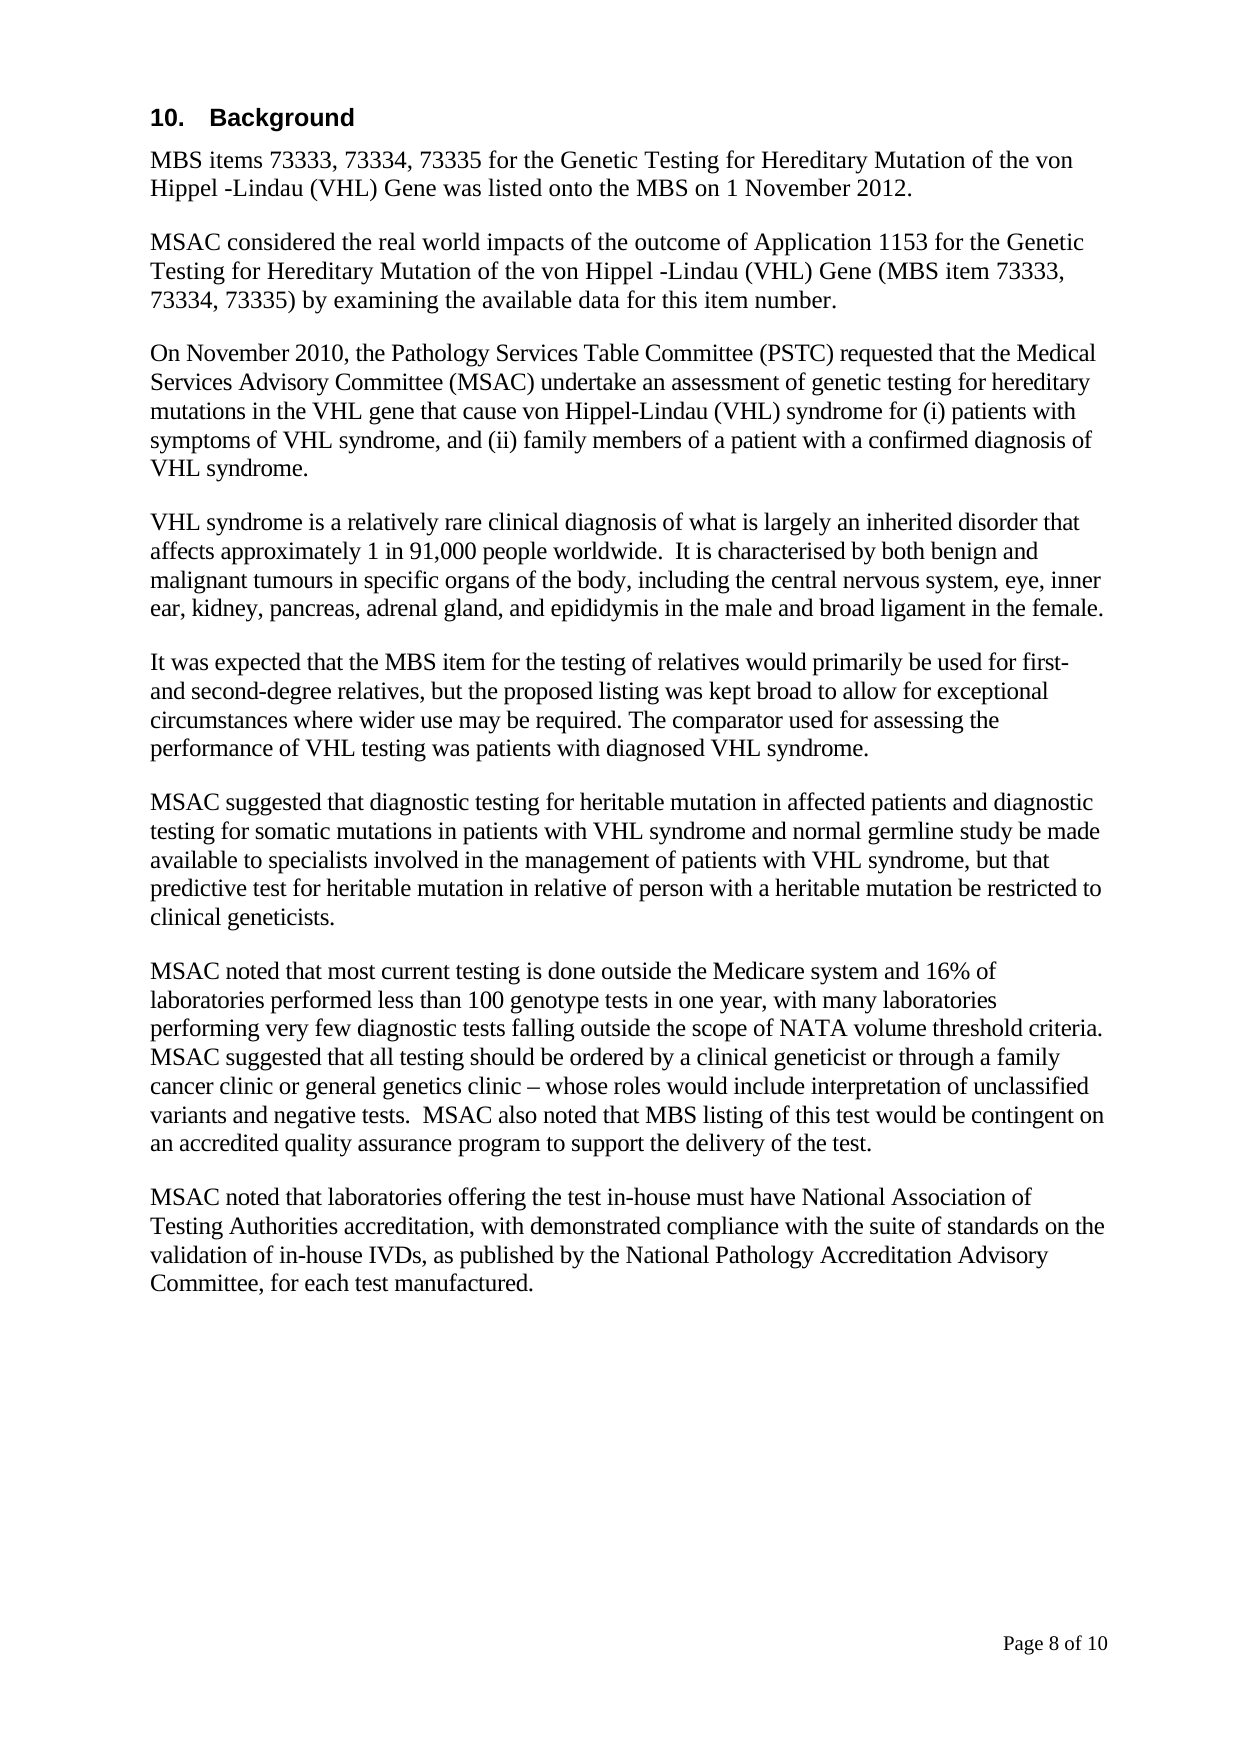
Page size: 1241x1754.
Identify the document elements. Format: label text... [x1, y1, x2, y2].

text It was expected that the MBS item for the testing of relatives would primarily be used for first- and second-degree relatives, but the proposed listing was kept broad to allow for exceptional circumstances where wider use may be required. The comparator used for assessing the performance of VHL testing was patients with diagnosed VHL syndrome. [150, 647, 1107, 762]
text MSAC considered the real world impacts of the outcome of Application 1153 for the Genetic Testing for Hereditary Mutation of the von Hippel -Lindau (VHL) Gene (MBS item 73333, 73334, 73335) by examining the available data for this item number. [150, 227, 1107, 313]
text MSAC noted that most current testing is done outside the Medicare system and 16% of laboratories performed less than 100 genotype tests in one year, with many laboratories performing very few diagnostic tests falling outside the scope of NATA volume threshold criteria. MSAC suggested that all testing should be ordered by a clinical geneticist or through a family cancer clinic or general genetics clinic – whose roles would include interpretation of unclassified variants and negative tests. MSAC also noted that MBS listing of this test would be contingent on an accredited quality assurance program to support the delivery of the test. [150, 956, 1107, 1157]
text MBS items 73333, 73334, 73335 for the Genetic Testing for Hereditary Mutation of the von Hippel -Lindau (VHL) Gene was listed onto the MBS on 1 November 2012. [150, 145, 1107, 202]
text On November 2010, the Pathology Services Table Committee (PSTC) requested that the Medical Services Advisory Committee (MSAC) undertake an assessment of genetic testing for hereditary mutations in the VHL gene that cause von Hippel-Lindau (VHL) syndrome for (i) patients with symptoms of VHL syndrome, and (ii) family members of a patient with a confirmed diagnosis of VHL syndrome. [150, 338, 1107, 482]
subtitle Background [150, 103, 1107, 132]
text VHL syndrome is a relatively rare clinical diagnosis of what is largely an inherited disorder that affects approximately 1 in 91,000 people worldwide. It is characterised by both benign and malignant tumours in specific organs of the body, including the central nervous system, eye, inner ear, kidney, pancreas, adrenal gland, and epididymis in the male and broad ligament in the female. [150, 507, 1107, 622]
text MSAC noted that laboratories offering the test in-house must have National Association of Testing Authorities accreditation, with demonstrated compliance with the suite of standards on the validation of in-house IVDs, as published by the National Pathology Accreditation Advisory Committee, for each test manufactured. [150, 1182, 1107, 1297]
text MSAC suggested that diagnostic testing for heritable mutation in affected patients and diagnostic testing for somatic mutations in patients with VHL syndrome and normal germline study be made available to specialists involved in the management of patients with VHL syndrome, but that predictive test for heritable mutation in relative of person with a heritable mutation be restricted to clinical geneticists. [150, 787, 1107, 931]
